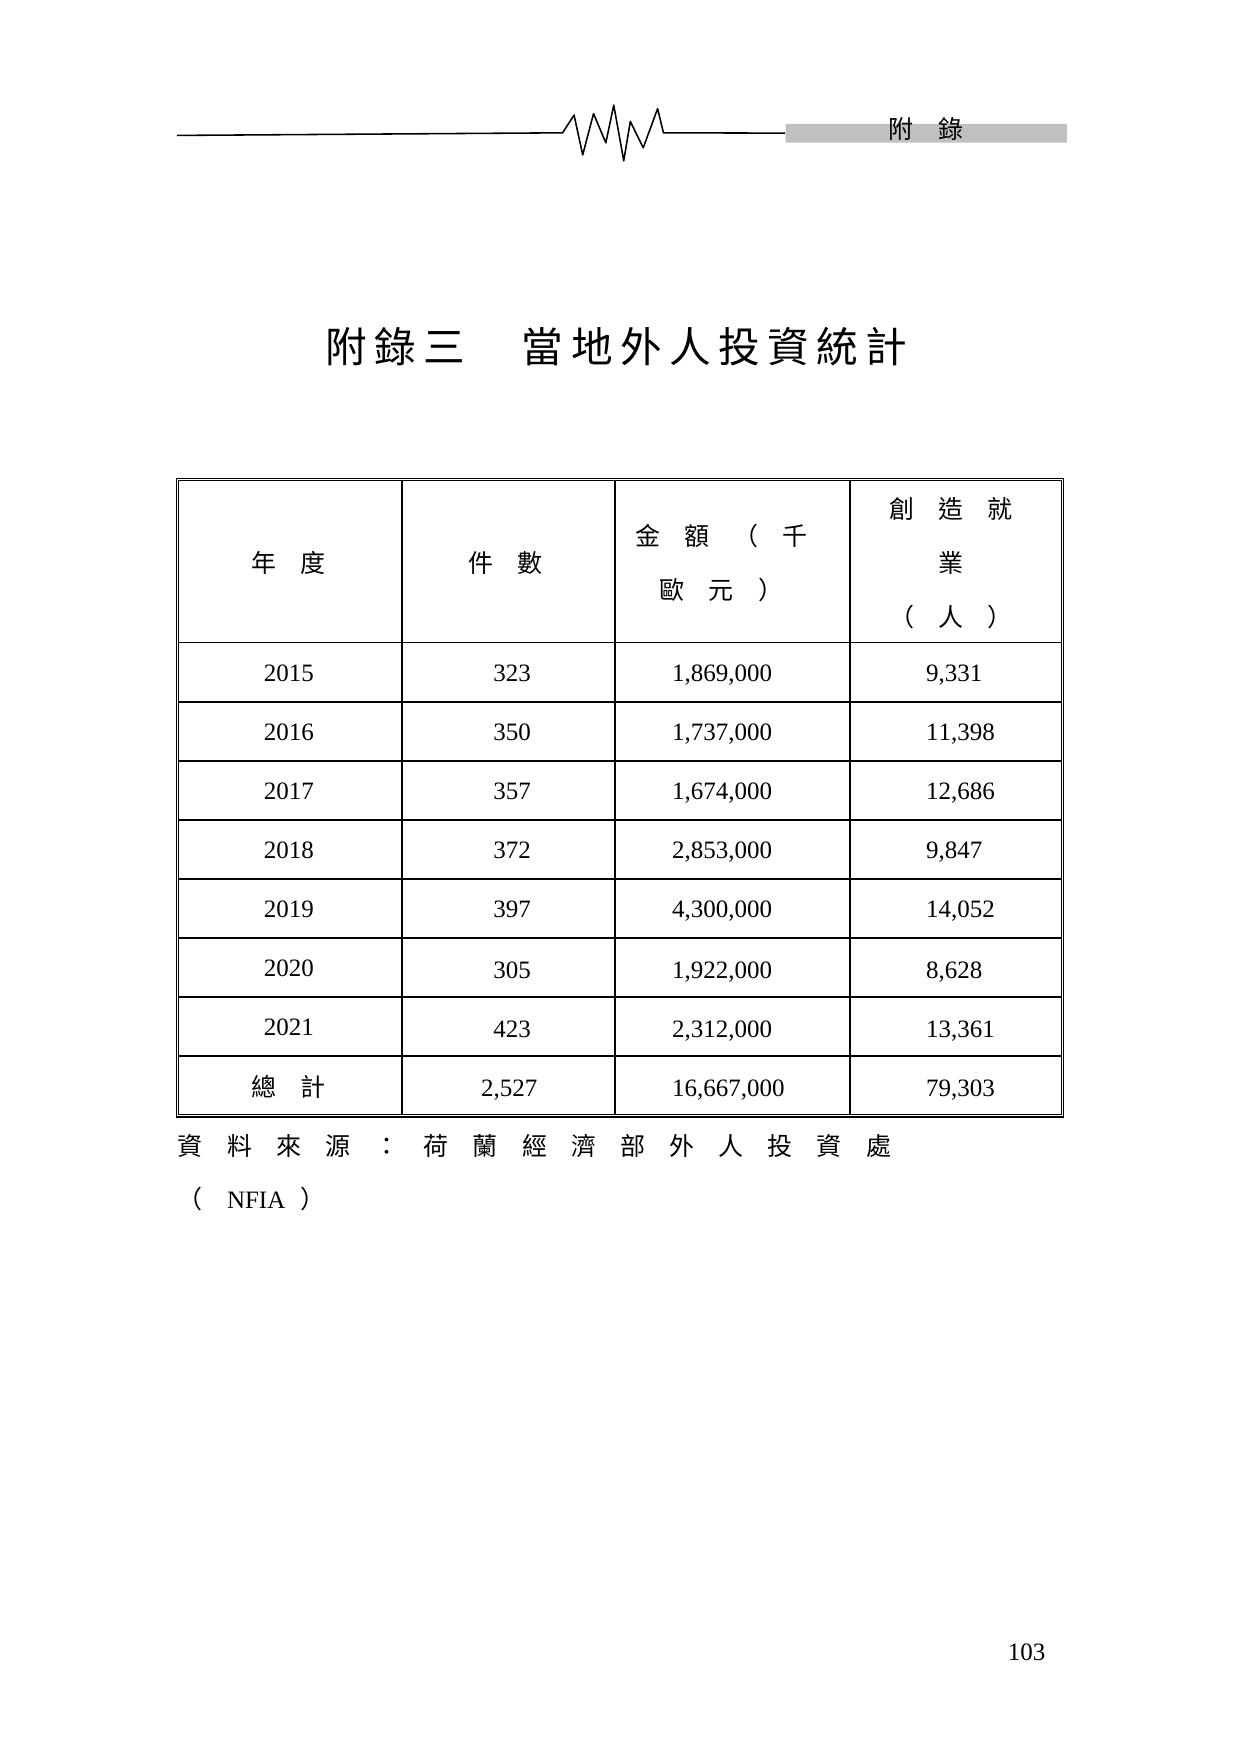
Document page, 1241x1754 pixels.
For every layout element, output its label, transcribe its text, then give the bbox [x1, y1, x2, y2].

table_cell 9,847 [851, 821, 1061, 878]
text 資料來源：荷蘭經濟部外人投資處（NFIA） [178, 1118, 1063, 1224]
table_cell 16,667,000 [616, 1057, 849, 1114]
table_cell 2020 [179, 939, 401, 996]
table_cell 14,052 [851, 880, 1061, 937]
table_cell 2021 [179, 998, 401, 1055]
table_header 金額（千歐元） [616, 481, 849, 642]
table_cell 8,628 [851, 939, 1061, 996]
table_cell 1,737,000 [616, 703, 849, 760]
table_cell 2016 [179, 703, 401, 760]
table_cell 2019 [179, 880, 401, 937]
table_header 年度 [179, 481, 401, 642]
table_cell 350 [403, 703, 614, 760]
table_cell 305 [403, 939, 614, 996]
table_cell 357 [403, 762, 614, 819]
table_cell 423 [403, 998, 614, 1055]
table_cell 397 [403, 880, 614, 937]
table_cell 323 [403, 643, 614, 701]
table_cell 1,922,000 [616, 939, 849, 996]
table_cell 12,686 [851, 762, 1061, 819]
table_cell 372 [403, 821, 614, 878]
table_cell 79,303 [851, 1057, 1061, 1114]
table_cell 4,300,000 [616, 880, 849, 937]
table_cell 1,674,000 [616, 762, 849, 819]
table_cell 2,527 [403, 1057, 614, 1114]
table_cell 總計 [179, 1057, 401, 1114]
table_header 件數 [403, 481, 614, 642]
text 附錄三 當地外人投資統計 [178, 291, 1063, 398]
table_cell 2,853,000 [616, 821, 849, 878]
table_cell 2018 [179, 821, 401, 878]
table_cell 9,331 [851, 643, 1061, 701]
table_cell 13,361 [851, 998, 1061, 1055]
table_cell 2,312,000 [616, 998, 849, 1055]
table_cell 11,398 [851, 703, 1061, 760]
table_header 創造就業（人） [851, 481, 1061, 642]
table_cell 2017 [179, 762, 401, 819]
table_cell 1,869,000 [616, 643, 849, 701]
table_cell 2015 [179, 643, 401, 701]
